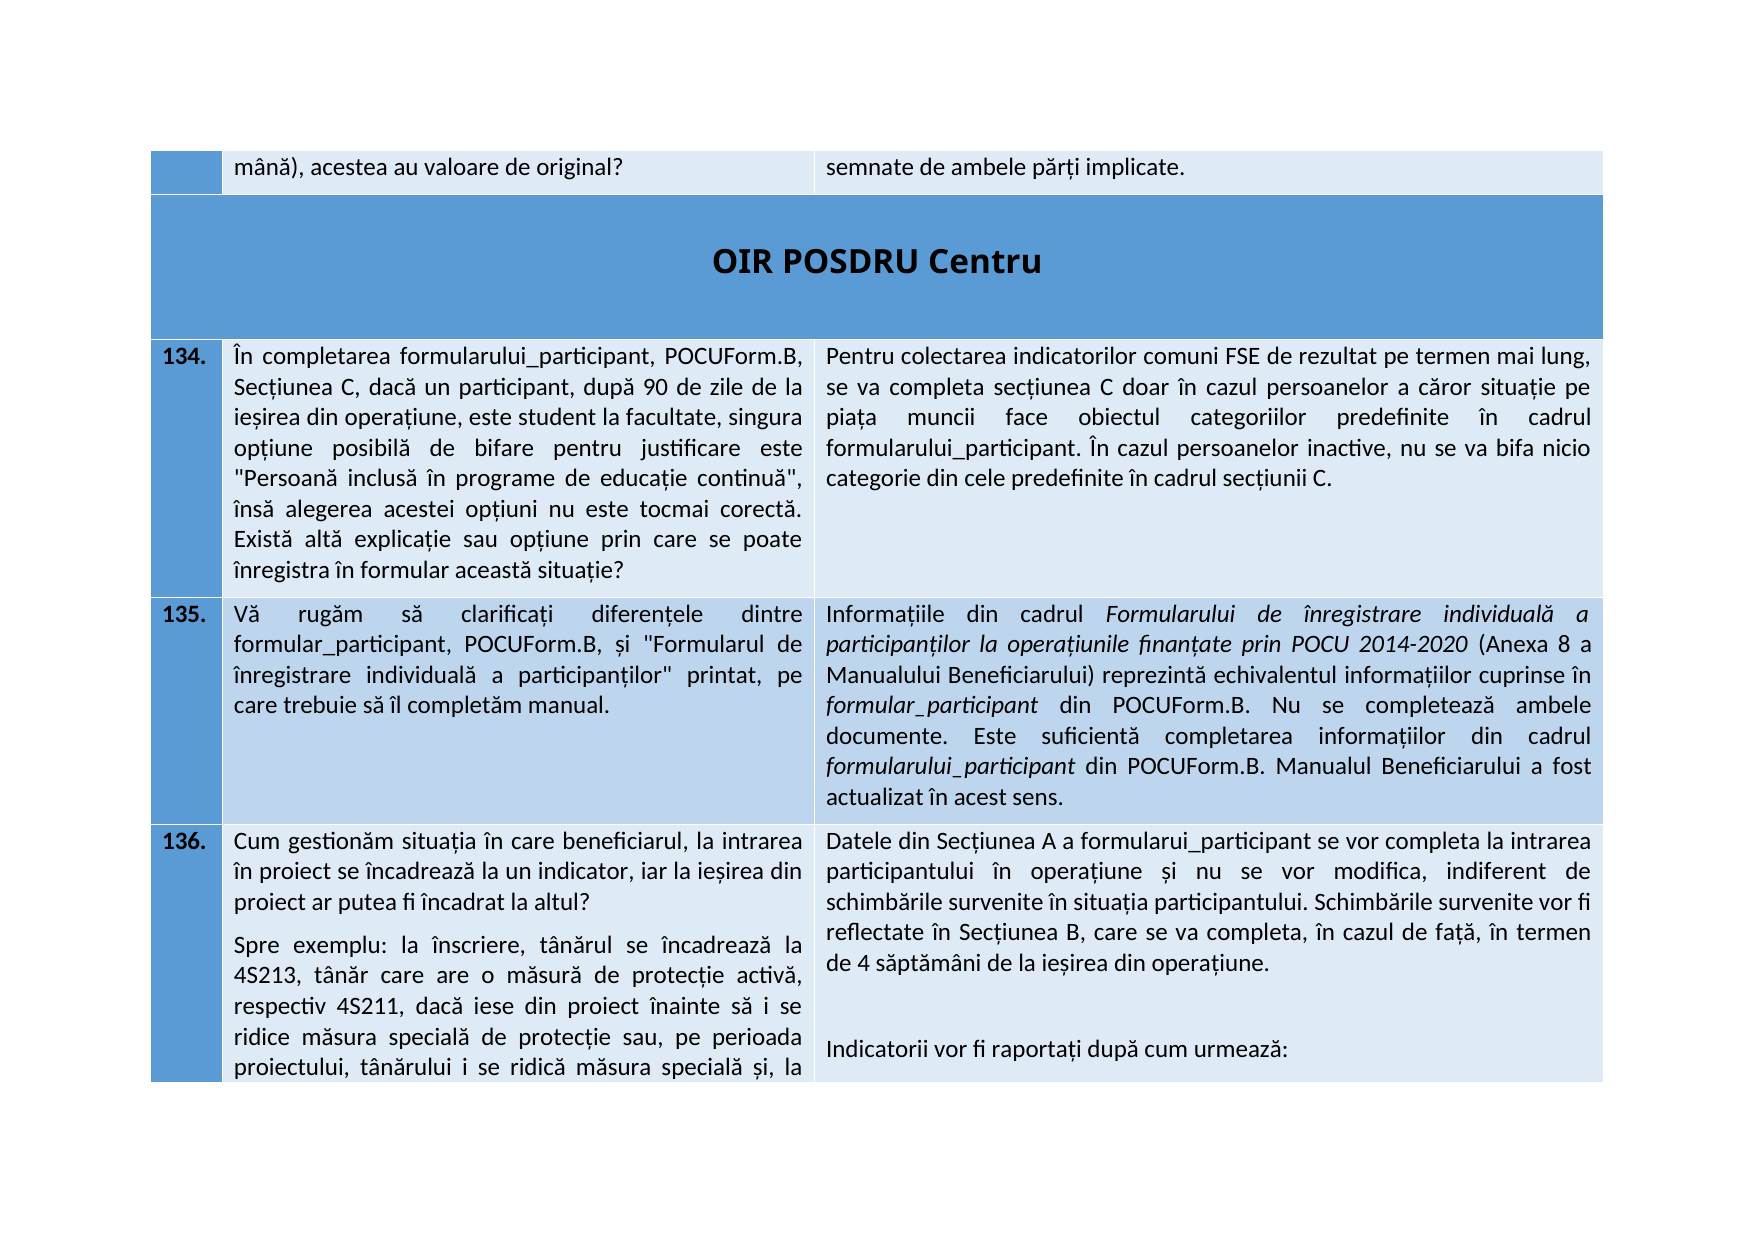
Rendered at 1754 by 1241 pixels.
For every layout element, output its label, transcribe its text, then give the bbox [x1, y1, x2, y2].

table_cell [151, 340, 222, 597]
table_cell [223, 151, 814, 194]
table_cell Vă rugăm să clarificați diferențele dintre formular_participant, POCUForm.B, și "Formularul de înregistrare individuală a participanților" printat, pe care trebuie să îl completăm manual. [223, 598, 814, 824]
table_cell În completarea formularului_participant, POCUForm.B, Secțiunea C, dacă un participant, după 90 de zile de la ieșirea din operațiune, este student la facultate, singura opțiune posibilă de bifare pentru justificare este "Persoană inclusă în programe de educație continuă", însă alegerea acestei opțiuni nu este tocmai corectă. Există altă explicație sau opțiune prin care se poate înregistra în formular această situație? [223, 340, 814, 597]
table_cell Informațiile din cadrul Formularului de înregistrare individuală a participanților la operațiunile finanțate prin POCU 2014-2020 (Anexa 8 a Manualului Beneficiarului) reprezintă echivalentul informațiilor cuprinse în formular_participant din POCUForm.B. Nu se completează ambele documente. Este suficientă completarea informațiilor din cadrul formularului_participant din POCUForm.B. Manualul Beneficiarului a fost actualizat în acest sens. [815, 598, 1603, 824]
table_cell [815, 825, 1603, 1082]
table_cell OIR POSDRU Centru [151, 195, 1603, 339]
table_cell [151, 598, 222, 824]
table_cell [151, 151, 222, 194]
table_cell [223, 825, 814, 1082]
table_cell Pentru colectarea indicatorilor comuni FSE de rezultat pe termen mai lung, se va completa secțiunea C doar în cazul persoanelor a căror situație pe piața muncii face obiectul categoriilor predefinite în cadrul formularului_participant. În cazul persoanelor inactive, nu se va bifa nicio categorie din cele predefinite în cadrul secțiunii C. [815, 340, 1603, 597]
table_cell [815, 151, 1603, 194]
table_cell [151, 825, 222, 1082]
